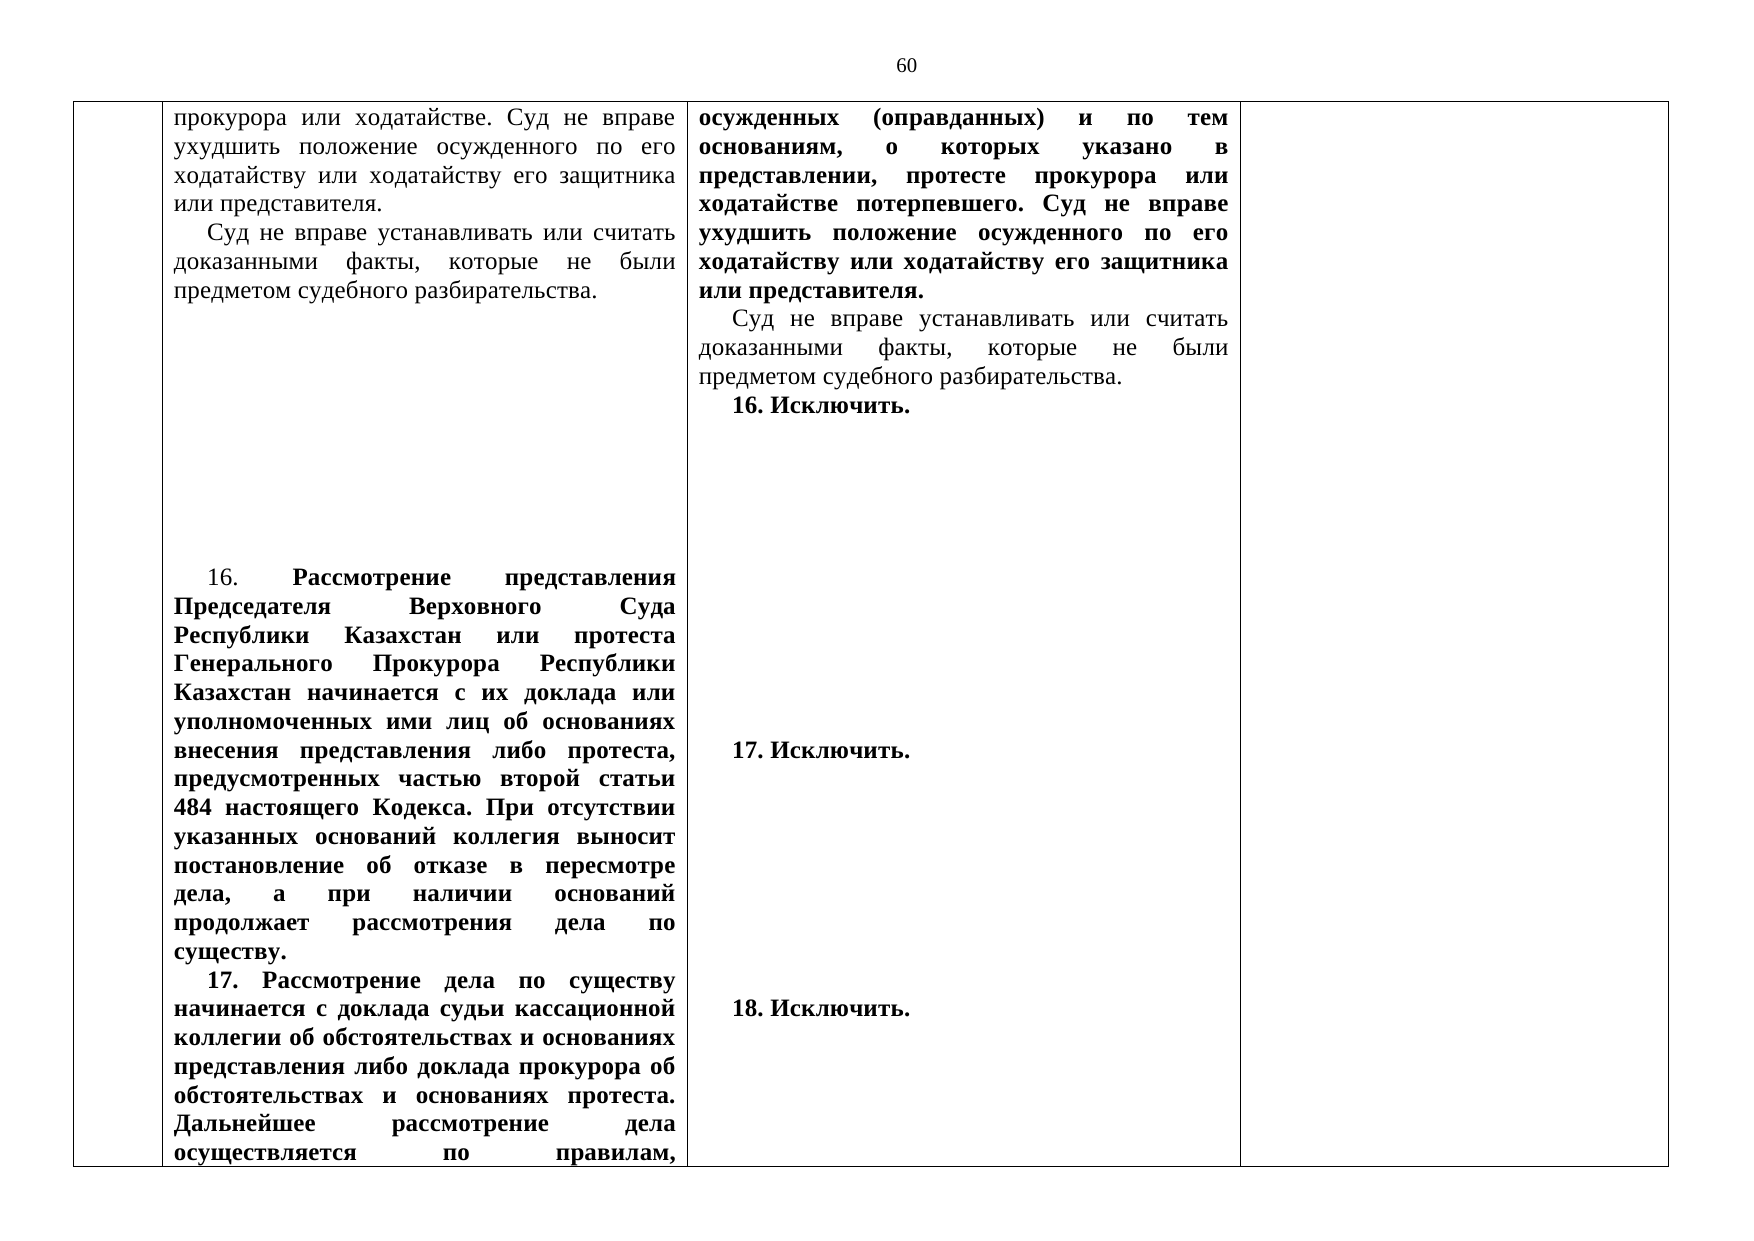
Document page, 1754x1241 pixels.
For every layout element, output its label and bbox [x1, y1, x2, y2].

table_cell [74, 102, 162, 1166]
table_cell [688, 102, 1240, 1166]
table_cell [1241, 102, 1668, 1166]
table_cell [163, 102, 687, 1166]
